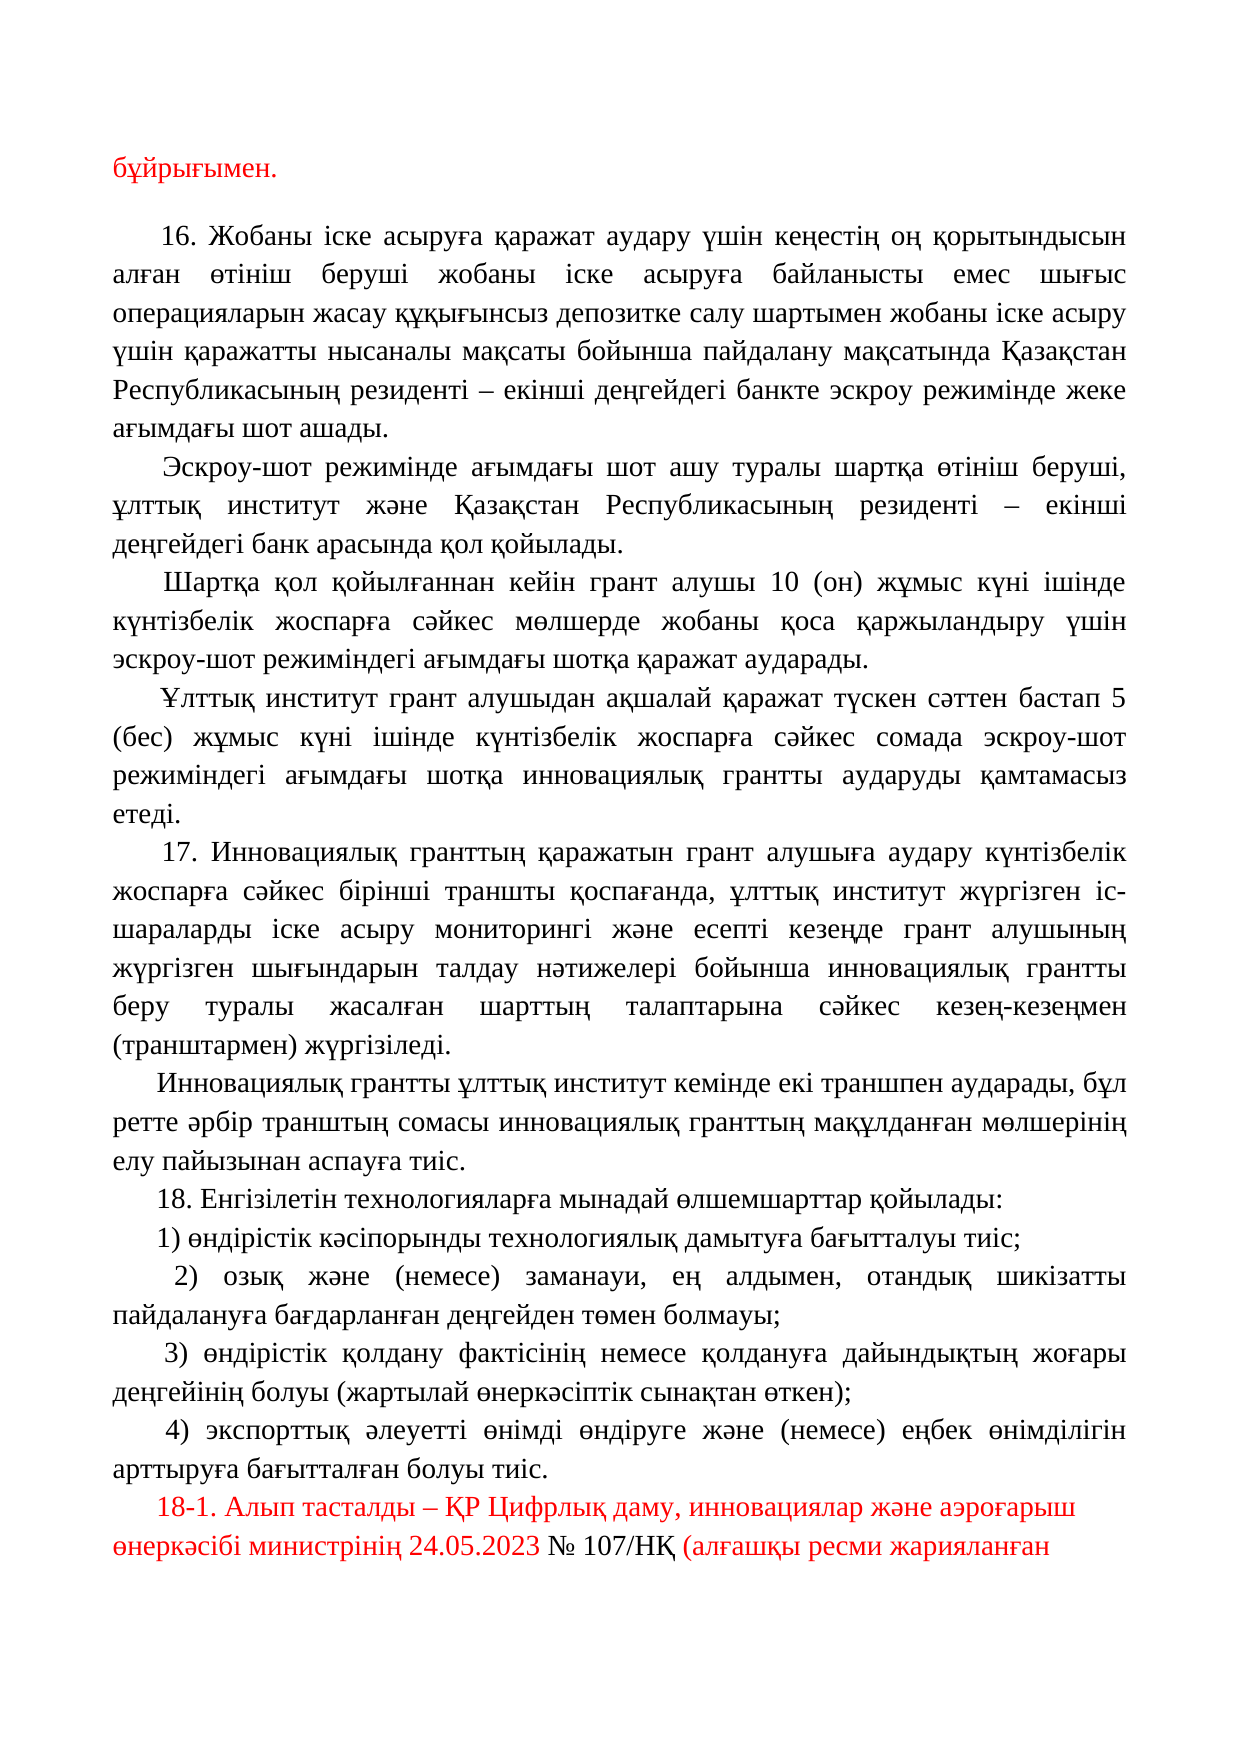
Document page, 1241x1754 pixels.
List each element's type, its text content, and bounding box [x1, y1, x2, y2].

text 4) экспорттық әлеуетті өнімді өндіруге және (немесе) еңбек өнімділігін арттыруға бағытталған болуы тиіс. [112, 1412, 1128, 1484]
text Шартқа қол қойылғаннан кейін грант алушы 10 (он) жұмыс күні ішінде күнтізбелік жоспарға сәйкес мөлшерде жобаны қоса қаржыландыру үшін эскроу-шот режиміндегі ағымдағы шотқа қаражат аударады. [112, 564, 1128, 675]
text 1) өндірістік кәсіпорынды технологиялық дамытуға бағытталуы тиіс; [112, 1220, 1128, 1253]
text Инновациялық грантты ұлттық институт кемінде екі траншпен аударады, бұл ретте әрбір транштың сомасы инновациялық гранттың мақұлданған мөлшерінің елу пайызынан аспауға тиіс. [112, 1066, 1128, 1176]
text 16. Жобаны іске асыруға қаражат аудару үшін кеңестің оң қорытындысын алған өтініш беруші жобаны іске асыруға байланысты емес шығыс операцияларын жасау құқығынсыз депозитке салу шартымен жобаны іске асыру үшін қаражатты нысаналы мақсаты бойынша пайдалану мақсатында Қазақстан Республикасының резиденті – екінші деңгейдегі банкте эскроу режимінде жеке ағымдағы шот ашады. [112, 218, 1128, 444]
text Ұлттық институт грант алушыдан ақшалай қаражат түскен сәттен бастап 5 (бес) жұмыс күні ішінде күнтізбелік жоспарға сәйкес сомада эскроу-шот режиміндегі ағымдағы шотқа инновациялық грантты аударуды қамтамасыз етеді. [112, 680, 1128, 829]
text 3) өндірістік қолдану фактісінің немесе қолдануға дайындықтың жоғары деңгейінің болуы (жартылай өнеркәсіптік сынақтан өткен); [112, 1335, 1128, 1407]
text 17. Инновациялық гранттың қаражатын грант алушыға аудару күнтізбелік жоспарға сәйкес бірінші траншты қоспағанда, ұлттық институт жүргізген іс-шараларды іске асыру мониторингі және есепті кезеңде грант алушының жүргізген шығындарын талдау нәтижелері бойынша инновациялық грантты беру туралы жасалған шарттың талаптарына сәйкес кезең-кезеңмен (транштармен) жүргізіледі. [112, 834, 1128, 1061]
text 18. Енгізілетін технологияларға мынадай өлшемшарттар қойылады: [112, 1181, 1128, 1215]
text Эскроу-шот режимінде ағымдағы шот ашу туралы шартқа өтініш беруші, ұлттық институт және Қазақстан Республикасының резиденті – екінші деңгейдегі банк арасында қол қойылады. [112, 449, 1128, 559]
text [112, 150, 1128, 214]
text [112, 1489, 1128, 1562]
text 2) озық және (немесе) заманауи, ең алдымен, отандық шикізатты пайдалануға бағдарланған деңгейден төмен болмауы; [112, 1258, 1128, 1330]
